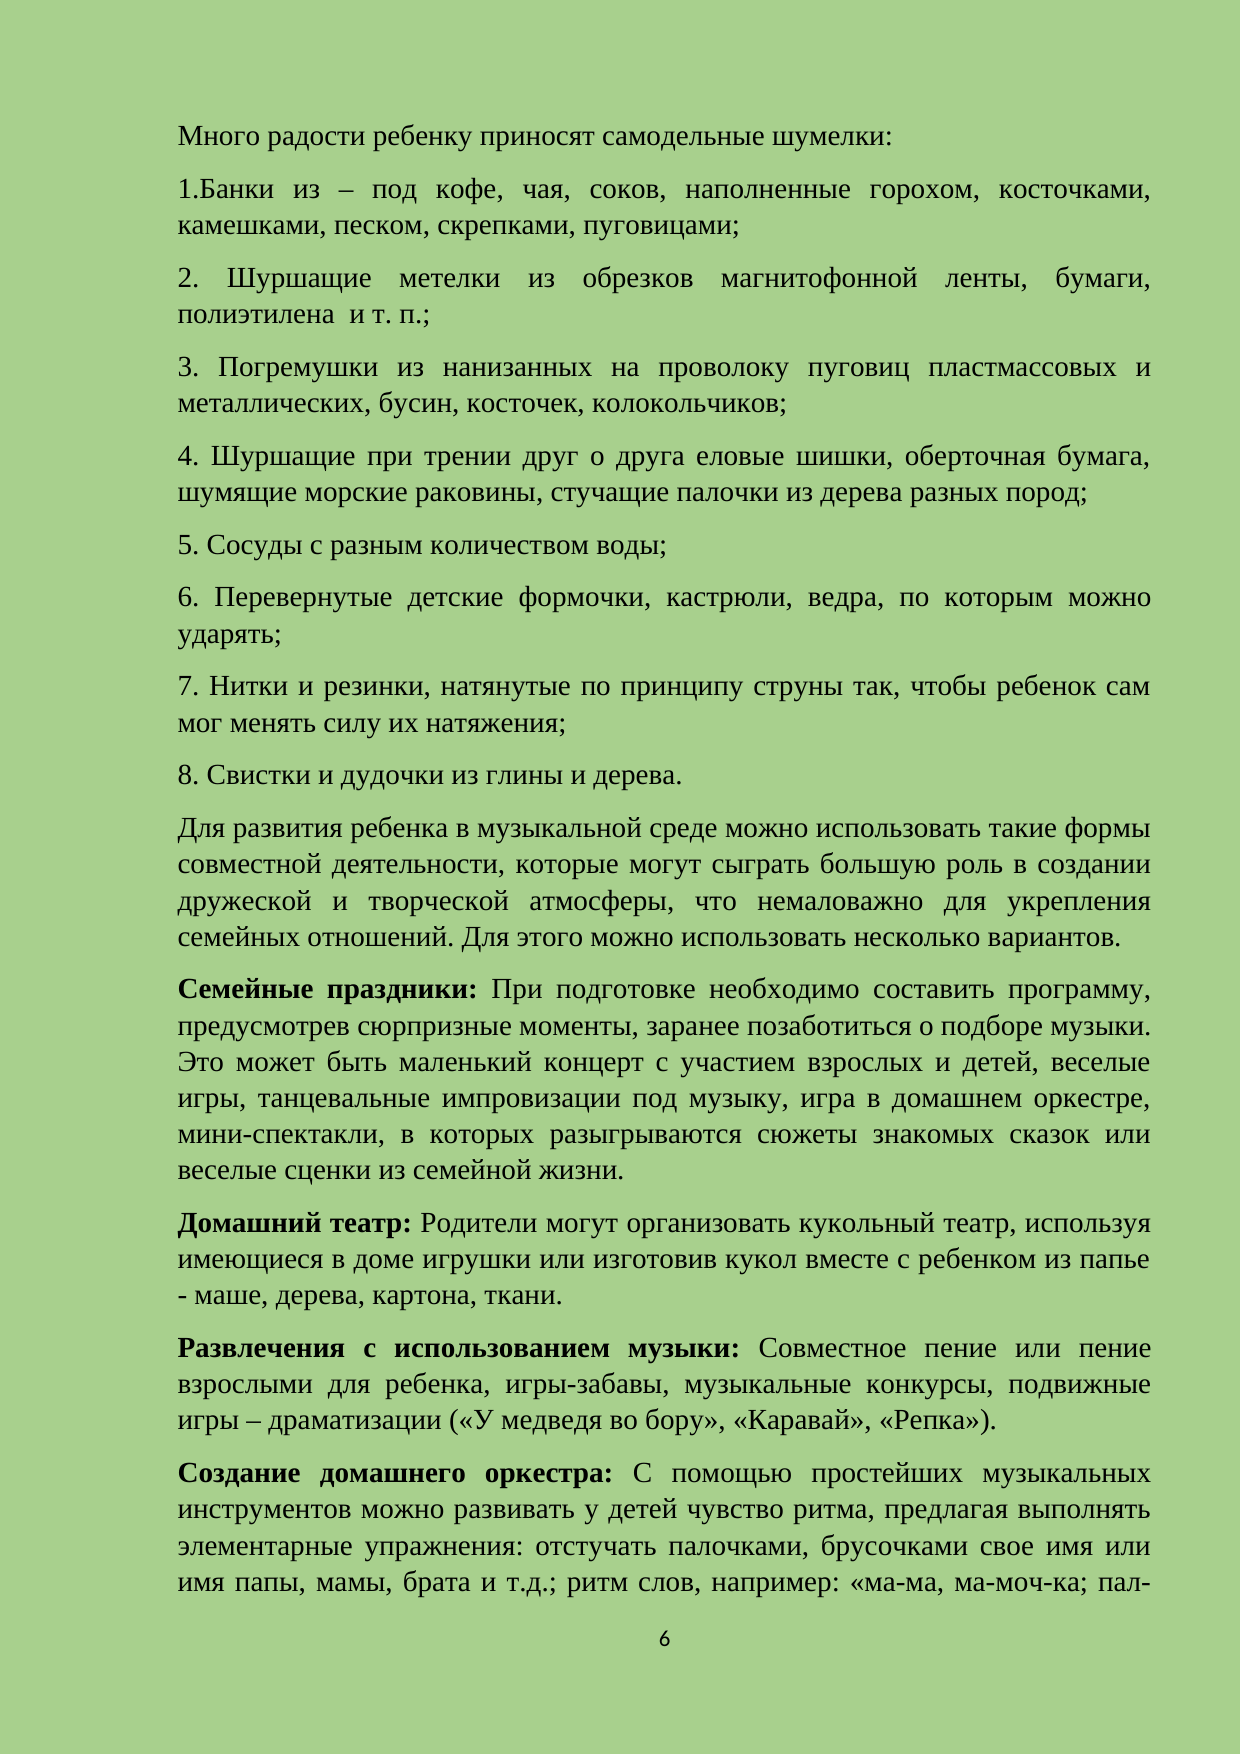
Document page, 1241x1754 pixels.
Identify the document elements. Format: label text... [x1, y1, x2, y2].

text 5. Сосуды с разным количеством воды; [177, 527, 1152, 560]
text Домашний театр: Родители могут организовать кукольный театр, используя имеющиеся в доме игрушки или изготовив кукол вместе с ребенком из папье - маше, дерева, картона, ткани. [177, 1205, 1152, 1311]
text 6. Перевернутые детские формочки, кастрюли, ведра, по которым можно ударять; [177, 579, 1152, 649]
text Развлечения с использованием музыки: Совместное пение или пение взрослыми для ребенка, игры-забавы, музыкальные конкурсы, подвижные игры – драматизации («У медведя во бору», «Каравай», «Репка»). [177, 1330, 1152, 1436]
text 8. Свистки и дудочки из глины и дерева. [177, 757, 1152, 791]
text 3. Погремушки из нанизанных на проволоку пуговиц пластмассовых и металлических, бусин, косточек, колокольчиков; [177, 349, 1152, 418]
text 2. Шуршащие метелки из обрезков магнитофонной ленты, бумаги, полиэтилена и т. п.; [177, 260, 1152, 329]
text 4. Шуршащие при трении друг о друга еловые шишки, оберточная бумага, шумящие морские раковины, стучащие палочки из дерева разных пород; [177, 438, 1152, 507]
text 1.Банки из – под кофе, чая, соков, наполненные горохом, косточками, камешками, песком, скрепками, пуговицами; [177, 171, 1152, 241]
text Много радости ребенку приносят самодельные шумелки: [177, 118, 1152, 152]
text Семейные праздники: При подготовке необходимо составить программу, предусмотрев сюрпризные моменты, заранее позаботиться о подборе музыки. Это может быть маленький концерт с участием взрослых и детей, веселые игры, танцевальные импровизации под музыку, игра в домашнем оркестре, мини-спектакли, в которых разыгрываются сюжеты знакомых сказок или веселые сценки из семейной жизни. [177, 972, 1152, 1186]
text Для развития ребенка в музыкальной среде можно использовать такие формы совместной деятельности, которые могут сыграть большую роль в создании дружеской и творческой атмосферы, что немаловажно для укрепления семейных отношений. Для этого можно использовать несколько вариантов. [177, 810, 1152, 952]
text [177, 1455, 1152, 1597]
text 7. Нитки и резинки, натянутые по принципу струны так, чтобы ребенок сам мог менять силу их натяжения; [177, 668, 1152, 738]
